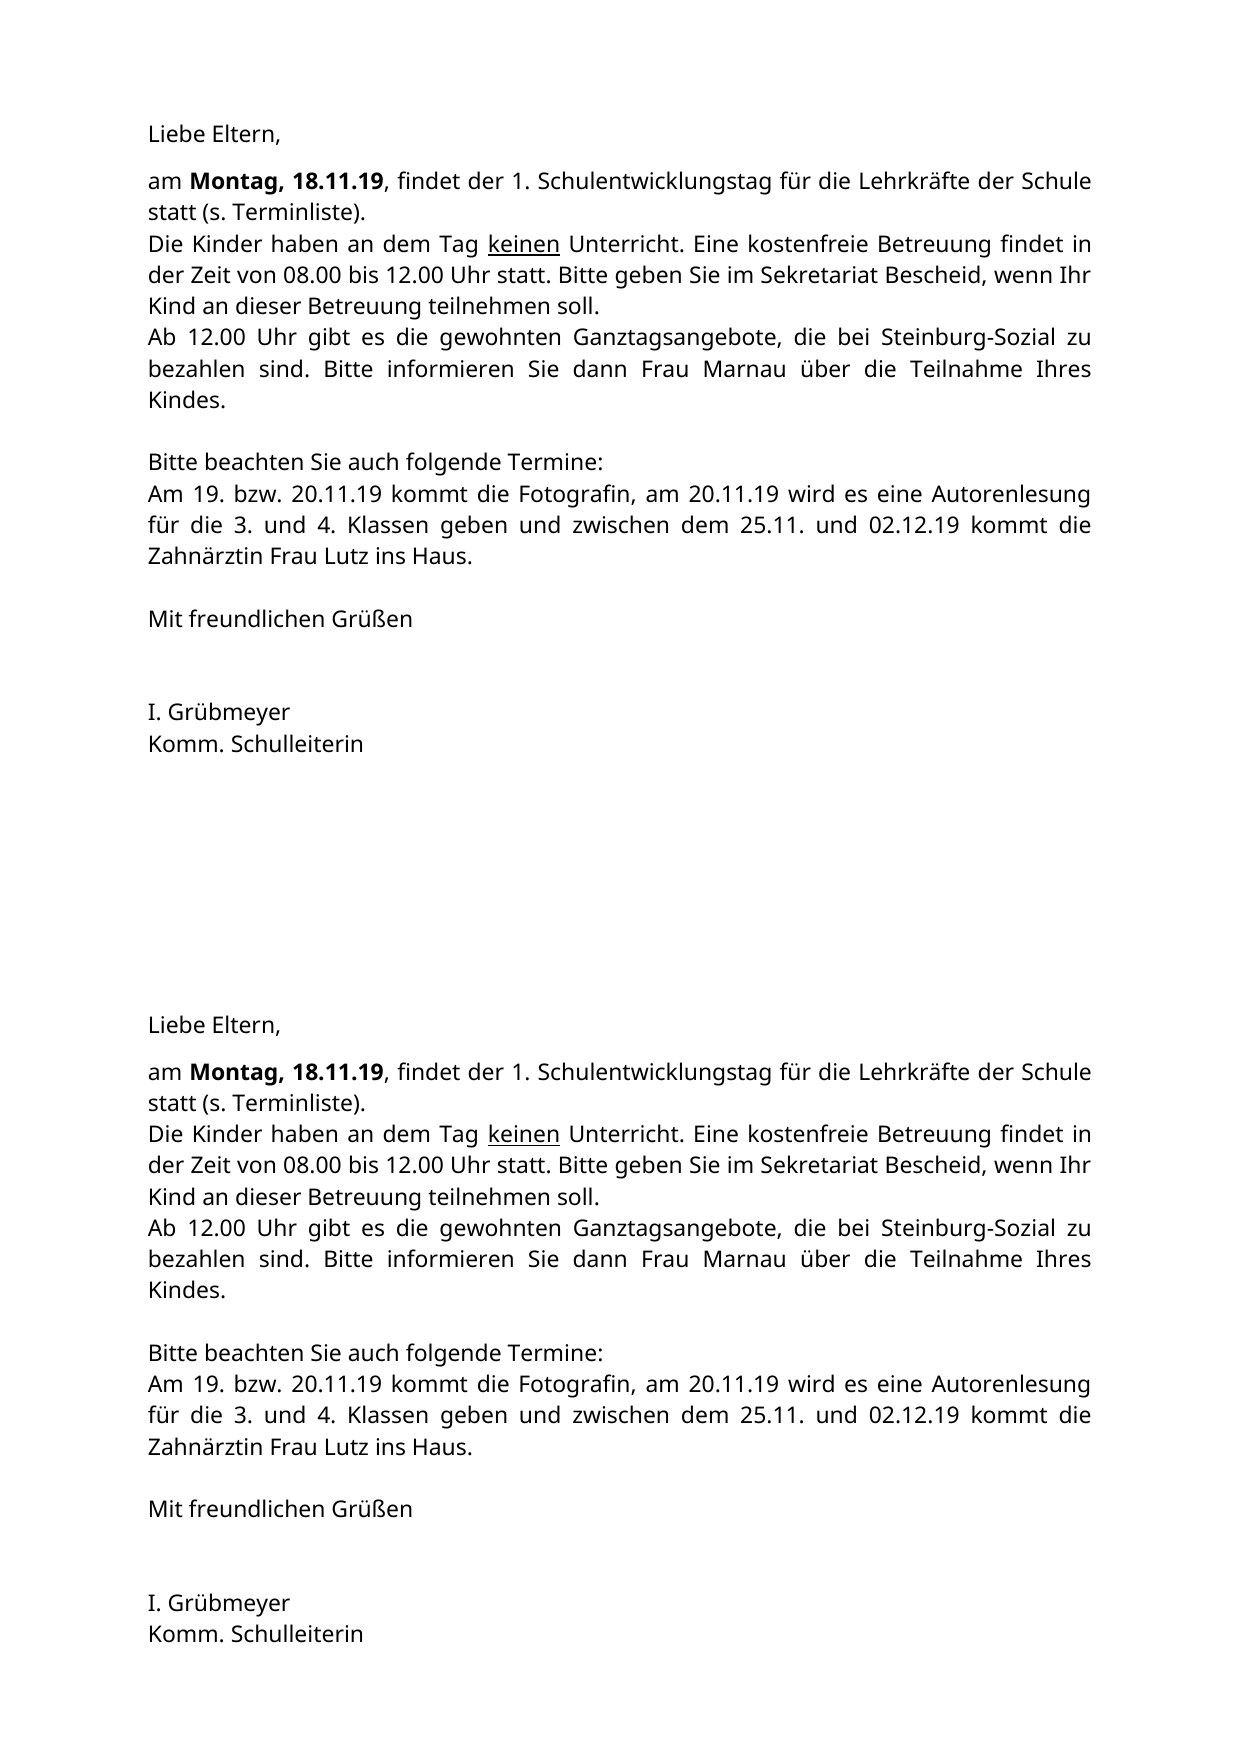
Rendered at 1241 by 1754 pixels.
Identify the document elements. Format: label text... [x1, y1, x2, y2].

text Die Kinder haben an dem Tag keinen Unterricht. Eine kostenfreie Betreuung findet in der Zeit von 08.00 bis 12.00 Uhr statt. Bitte geben Sie im Sekretariat Bescheid, wenn Ihr Kind an dieser Betreuung teilnehmen soll. [148, 228, 1093, 321]
text Komm. Schulleiterin [148, 728, 1093, 759]
text Komm. Schulleiterin [148, 1618, 1093, 1649]
text Am 19. bzw. 20.11.19 kommt die Fotografin, am 20.11.19 wird es eine Autorenlesung für die 3. und 4. Klassen geben und zwischen dem 25.11. und 02.12.19 kommt die Zahnärztin Frau Lutz ins Haus. [148, 478, 1093, 571]
text Mit freundlichen Grüßen [148, 603, 1093, 634]
text Ab 12.00 Uhr gibt es die gewohnten Ganztagsangebote, die bei Steinburg-Sozial zu bezahlen sind. Bitte informieren Sie dann Frau Marnau über die Teilnahme Ihres Kindes. [148, 1212, 1093, 1306]
text Mit freundlichen Grüßen [148, 1493, 1093, 1524]
text Bitte beachten Sie auch folgende Termine: [148, 1337, 1093, 1368]
text I. Grübmeyer [148, 696, 1093, 728]
text Ab 12.00 Uhr gibt es die gewohnten Ganztagsangebote, die bei Steinburg-Sozial zu bezahlen sind. Bitte informieren Sie dann Frau Marnau über die Teilnahme Ihres Kindes. [148, 321, 1093, 415]
text am Montag, 18.11.19, findet der 1. Schulentwicklungstag für die Lehrkräfte der Schule statt (s. Terminliste). [148, 165, 1093, 228]
text Bitte beachten Sie auch folgende Termine: [148, 446, 1093, 478]
text Am 19. bzw. 20.11.19 kommt die Fotografin, am 20.11.19 wird es eine Autorenlesung für die 3. und 4. Klassen geben und zwischen dem 25.11. und 02.12.19 kommt die Zahnärztin Frau Lutz ins Haus. [148, 1368, 1093, 1462]
text Liebe Eltern, [148, 1009, 1093, 1040]
text am Montag, 18.11.19, findet der 1. Schulentwicklungstag für die Lehrkräfte der Schule statt (s. Terminliste). [148, 1056, 1093, 1118]
text Liebe Eltern, [148, 118, 1093, 149]
text I. Grübmeyer [148, 1587, 1093, 1618]
text Die Kinder haben an dem Tag keinen Unterricht. Eine kostenfreie Betreuung findet in der Zeit von 08.00 bis 12.00 Uhr statt. Bitte geben Sie im Sekretariat Bescheid, wenn Ihr Kind an dieser Betreuung teilnehmen soll. [148, 1118, 1093, 1212]
